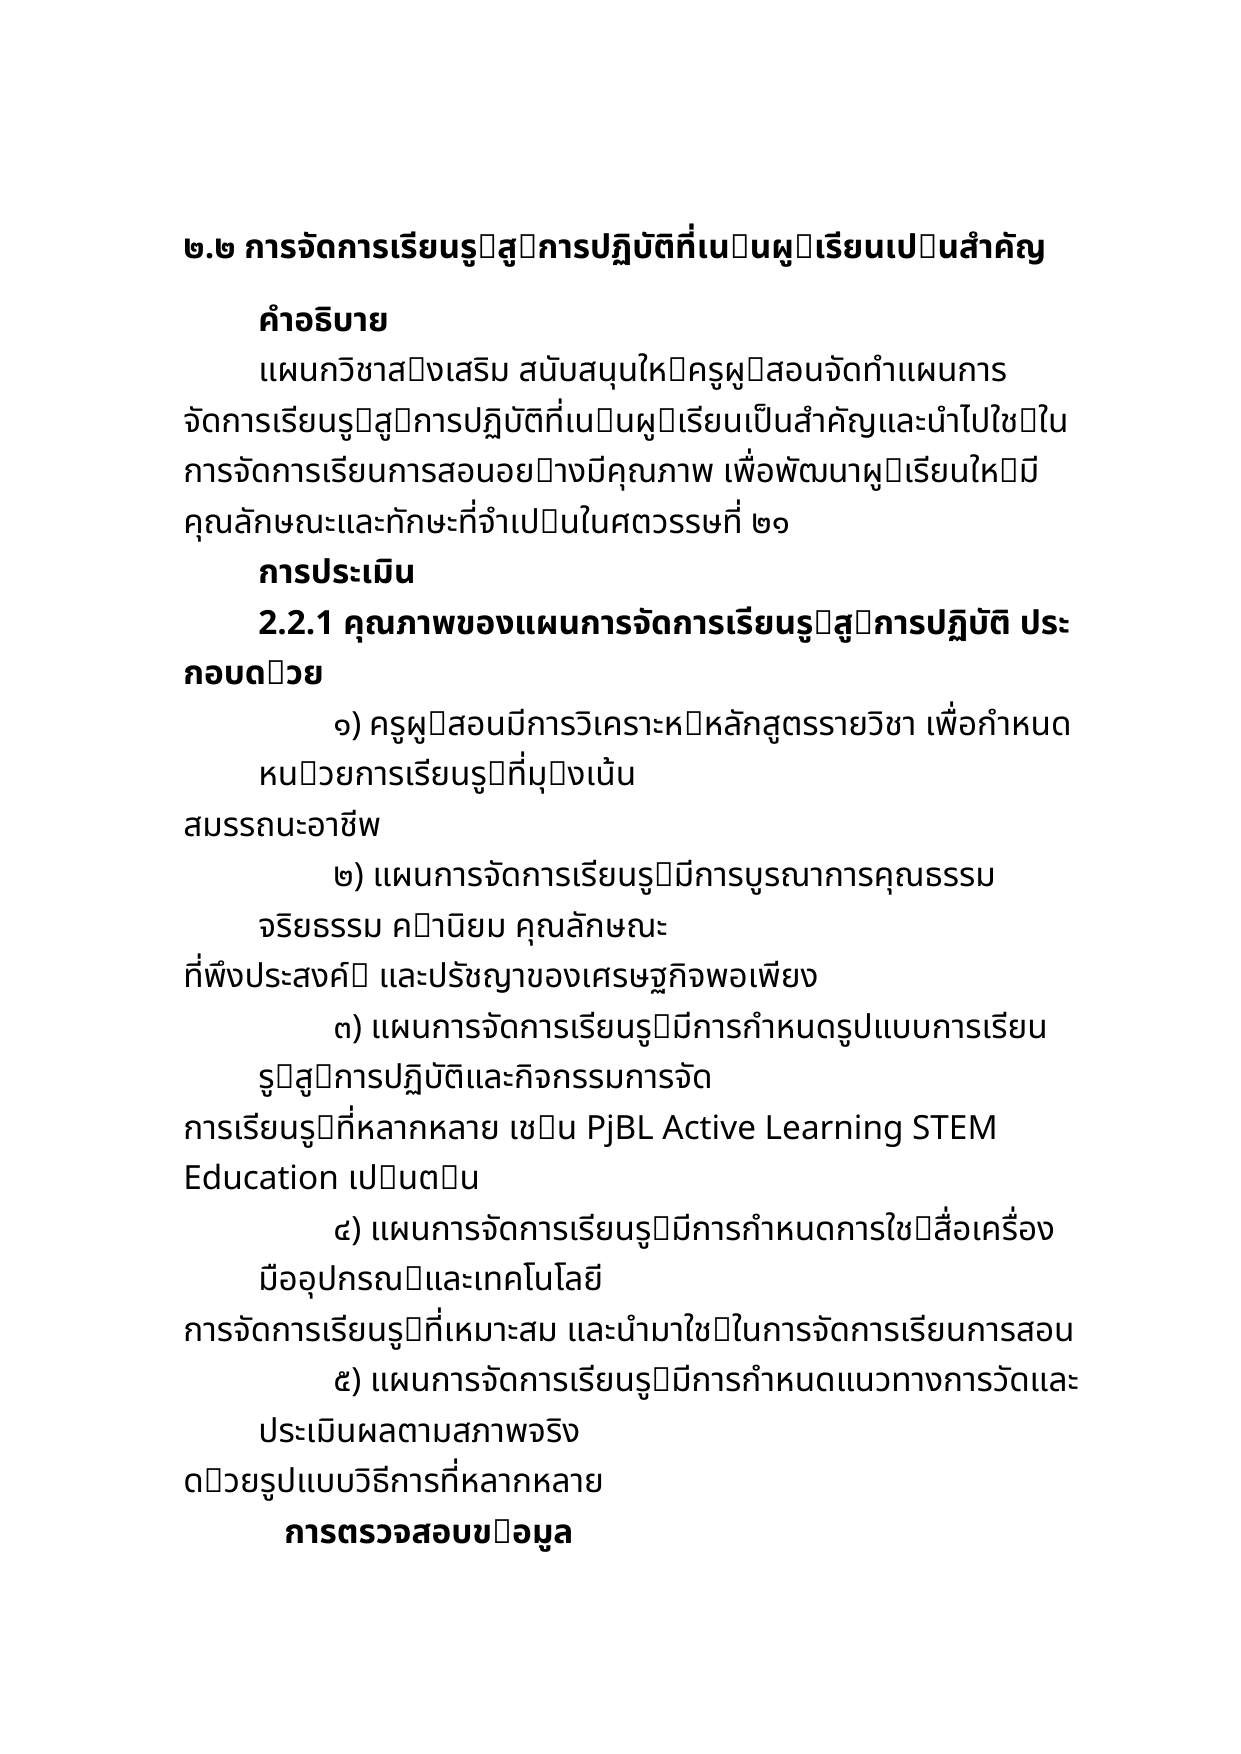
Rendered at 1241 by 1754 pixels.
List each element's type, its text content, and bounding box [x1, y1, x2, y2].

text การจัดการเรียนรูที่เหมาะสม และนํามาใชในการจัดการเรียนการสอน [183, 1306, 1090, 1356]
text คําอธิบาย [183, 296, 1090, 346]
text แผนกวิชาสงเสริม สนับสนุนใหครูผูสอนจัดทําแผนการจัดการเรียนรูสูการปฏิบัติที่เนนผูเรียนเป็นสําคัญและนําไปใชในการจัดการเรียนการสอนอยางมีคุณภาพ เพื่อพัฒนาผูเรียนใหมีคุณลักษณะและทักษะที่จําเปนในศตวรรษที่ ๒๑ [183, 346, 1090, 548]
text 2.2.1 คุณภาพของแผนการจัดการเรียนรูสูการปฏิบัติ ประกอบดวย [183, 598, 1090, 699]
text ๑) ครูผูสอนมีการวิเคราะหหลักสูตรรายวิชา เพื่อกําหนดหนวยการเรียนรูที่มุงเน้น [258, 699, 1090, 801]
text การตรวจสอบขอมูล [183, 1508, 1090, 1558]
text การประเมิน [183, 548, 1090, 598]
text ๕) แผนการจัดการเรียนรูมีการกําหนดแนวทางการวัดและประเมินผลตามสภาพจริง [258, 1356, 1090, 1457]
text ๓) แผนการจัดการเรียนรูมีการกําหนดรูปแบบการเรียนรูสูการปฏิบัติและกิจกรรมการจัด [258, 1002, 1090, 1103]
text สมรรถนะอาชีพ [183, 801, 1090, 851]
text ๒) แผนการจัดการเรียนรูมีการบูรณาการคุณธรรม จริยธรรม คานิยม คุณลักษณะ [258, 851, 1090, 952]
text ๒.๒ การจัดการเรียนรูสูการปฏิบัติที่เนนผูเรียนเปนสําคัญ [183, 223, 1090, 273]
text ๔) แผนการจัดการเรียนรูมีการกําหนดการใชสื่อเครื่องมืออุปกรณและเทคโนโลยี [258, 1205, 1090, 1306]
text ที่พึงประสงค์ และปรัชญาของเศรษฐกิจพอเพียง [183, 952, 1090, 1002]
text ดวยรูปแบบวิธีการที่หลากหลาย [183, 1457, 1090, 1508]
text การเรียนรูที่หลากหลาย เชน PjBL Active Learning STEM Education เปนตน [183, 1103, 1090, 1205]
